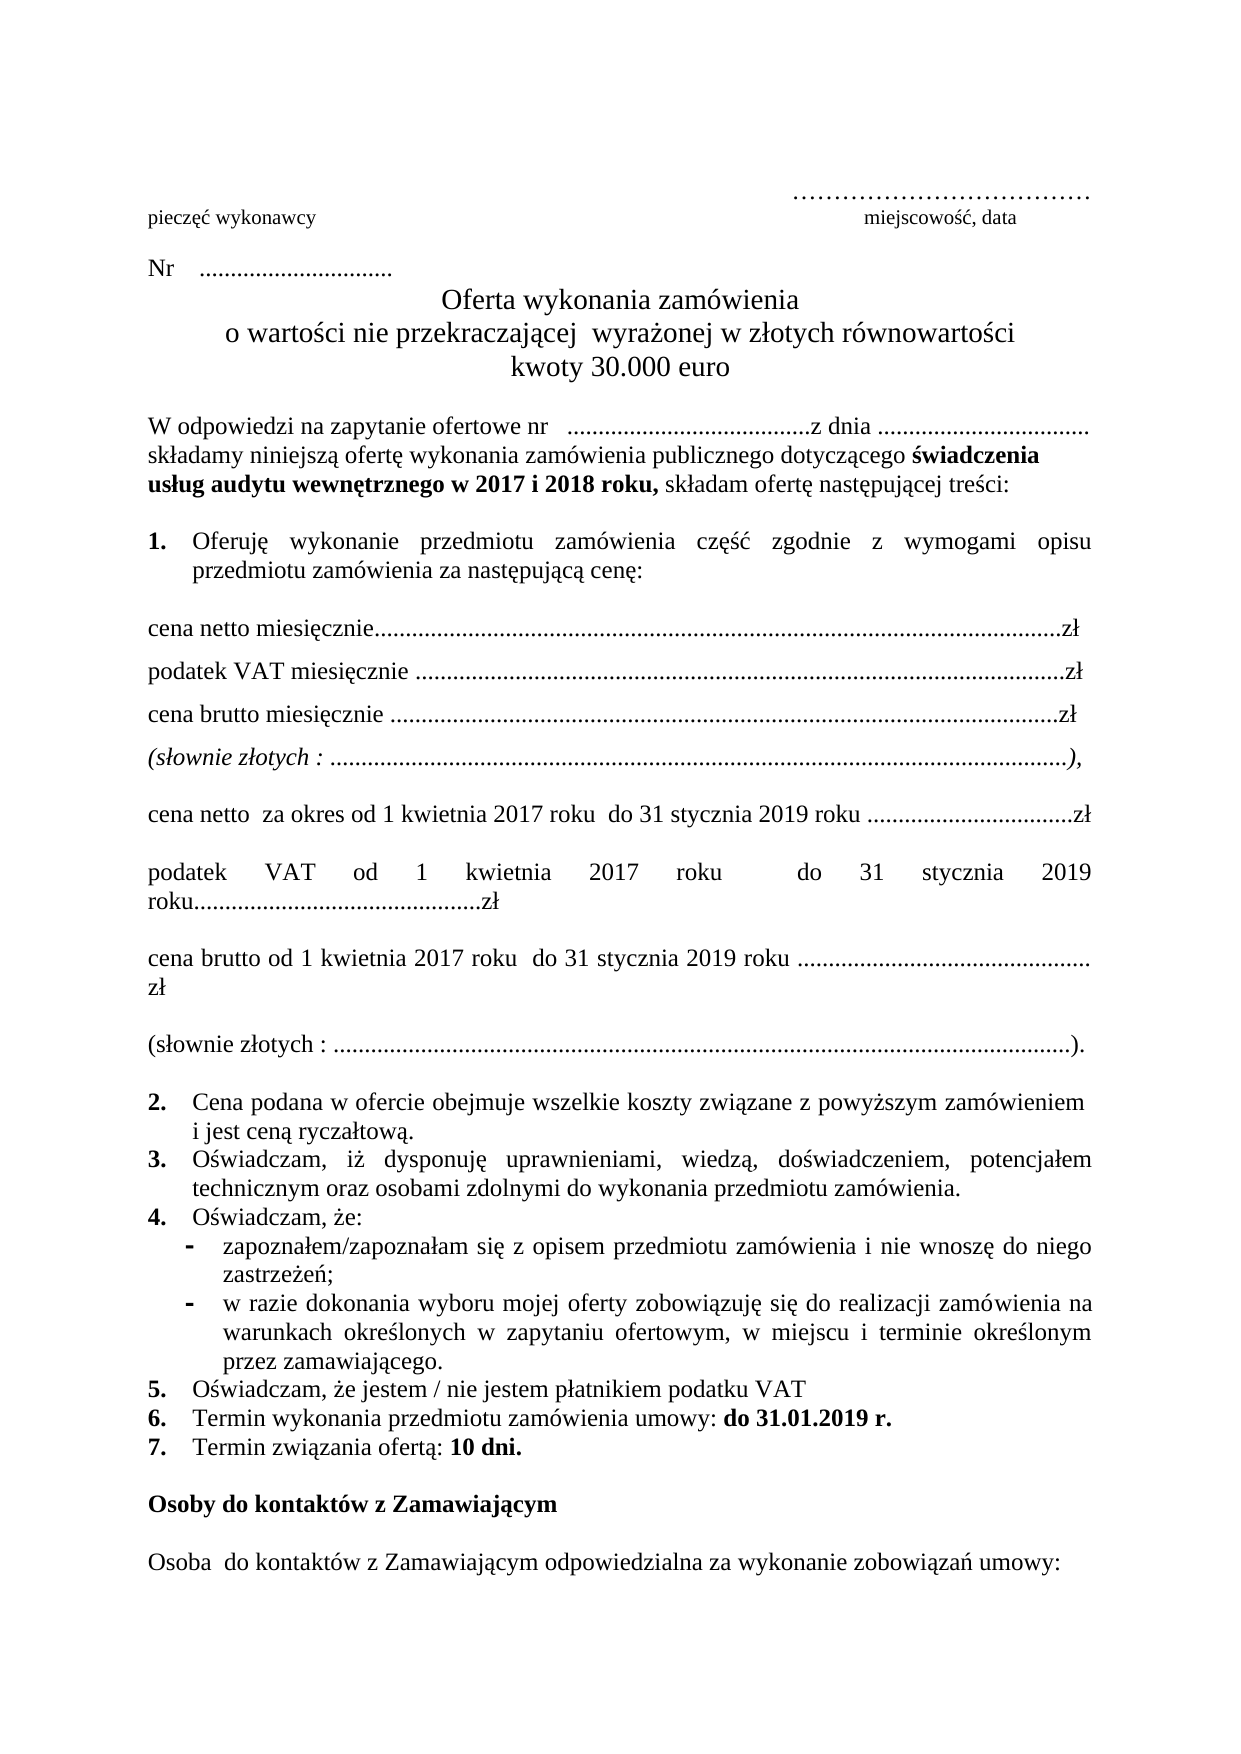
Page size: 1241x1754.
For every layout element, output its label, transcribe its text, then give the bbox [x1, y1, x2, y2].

list Oświadczam, że jestem / nie jestem płatnikiem podatku VAT [148, 1374, 1093, 1403]
text podatek VAT od 1 kwietnia 2017 roku do 31 stycznia 2019 roku..............................................zł [148, 857, 1093, 914]
text Oferta wykonania zamówienia [148, 282, 1093, 316]
list Termin wykonania przedmiotu zamówienia umowy: do 31.01.2019 r. [148, 1403, 1093, 1432]
text o wartości nie przekraczającej wyrażonej w złotych równowartości [148, 316, 1093, 349]
text cena brutto miesięcznie ...........................................................................................................zł [148, 699, 1093, 728]
text Osoby do kontaktów z Zamawiającym [148, 1489, 1093, 1518]
list Oferuję wykonanie przedmiotu zamówienia część zgodnie z wymogami opisu przedmiotu zamówienia za następującą cenę: [148, 526, 1093, 584]
text (słownie złotych : ......................................................................................................................), [148, 742, 1093, 771]
text cena brutto od 1 kwietnia 2017 roku do 31 stycznia 2019 roku ............................................... zł [148, 943, 1093, 1001]
text W odpowiedzi na zapytanie ofertowe nr .......................................z dnia .................................. [148, 411, 1093, 440]
list Cena podana w ofercie obejmuje wszelkie koszty związane z powyższym zamówieniem i jest ceną ryczałtową. [148, 1087, 1093, 1144]
list Oświadczam, iż dysponuję uprawnieniami, wiedzą, doświadczeniem, potencjałem technicznym oraz osobami zdolnymi do wykonania przedmiotu zamówienia. [148, 1144, 1093, 1202]
text Osoba do kontaktów z Zamawiającym odpowiedzialna za wykonanie zobowiązań umowy: [148, 1547, 1093, 1576]
text cena netto za okres od 1 kwietnia 2017 roku do 31 stycznia 2019 roku .................................zł [148, 799, 1093, 828]
text ……………………………… [148, 176, 1093, 205]
text Nr ............................... [148, 253, 1093, 282]
list Termin związania ofertą: 10 dni. [148, 1432, 1093, 1461]
list Oświadczam, że: [148, 1202, 1093, 1231]
text kwoty 30.000 euro [148, 349, 1093, 383]
list zapoznałem/zapoznałam się z opisem przedmiotu zamówienia i nie wnoszę do niego zastrzeżeń; [185, 1231, 1093, 1288]
text (słownie złotych : ......................................................................................................................). [148, 1029, 1093, 1058]
list w razie dokonania wyboru mojej oferty zobowiązuję się do realizacji zamówienia na warunkach określonych w zapytaniu ofertowym, w miejscu i terminie określonym przez zamawiającego. [185, 1288, 1093, 1374]
text pieczęć wykonawcy miejscowość, data [148, 205, 1093, 229]
text cena netto miesięcznie..............................................................................................................zł [148, 613, 1093, 641]
text podatek VAT miesięcznie ........................................................................................................zł [148, 656, 1093, 684]
text składamy niniejszą ofertę wykonania zamówienia publicznego dotyczącego świadczenia usług audytu wewnętrznego w 2017 i 2018 roku, składam ofertę następującej treści: [148, 440, 1093, 498]
